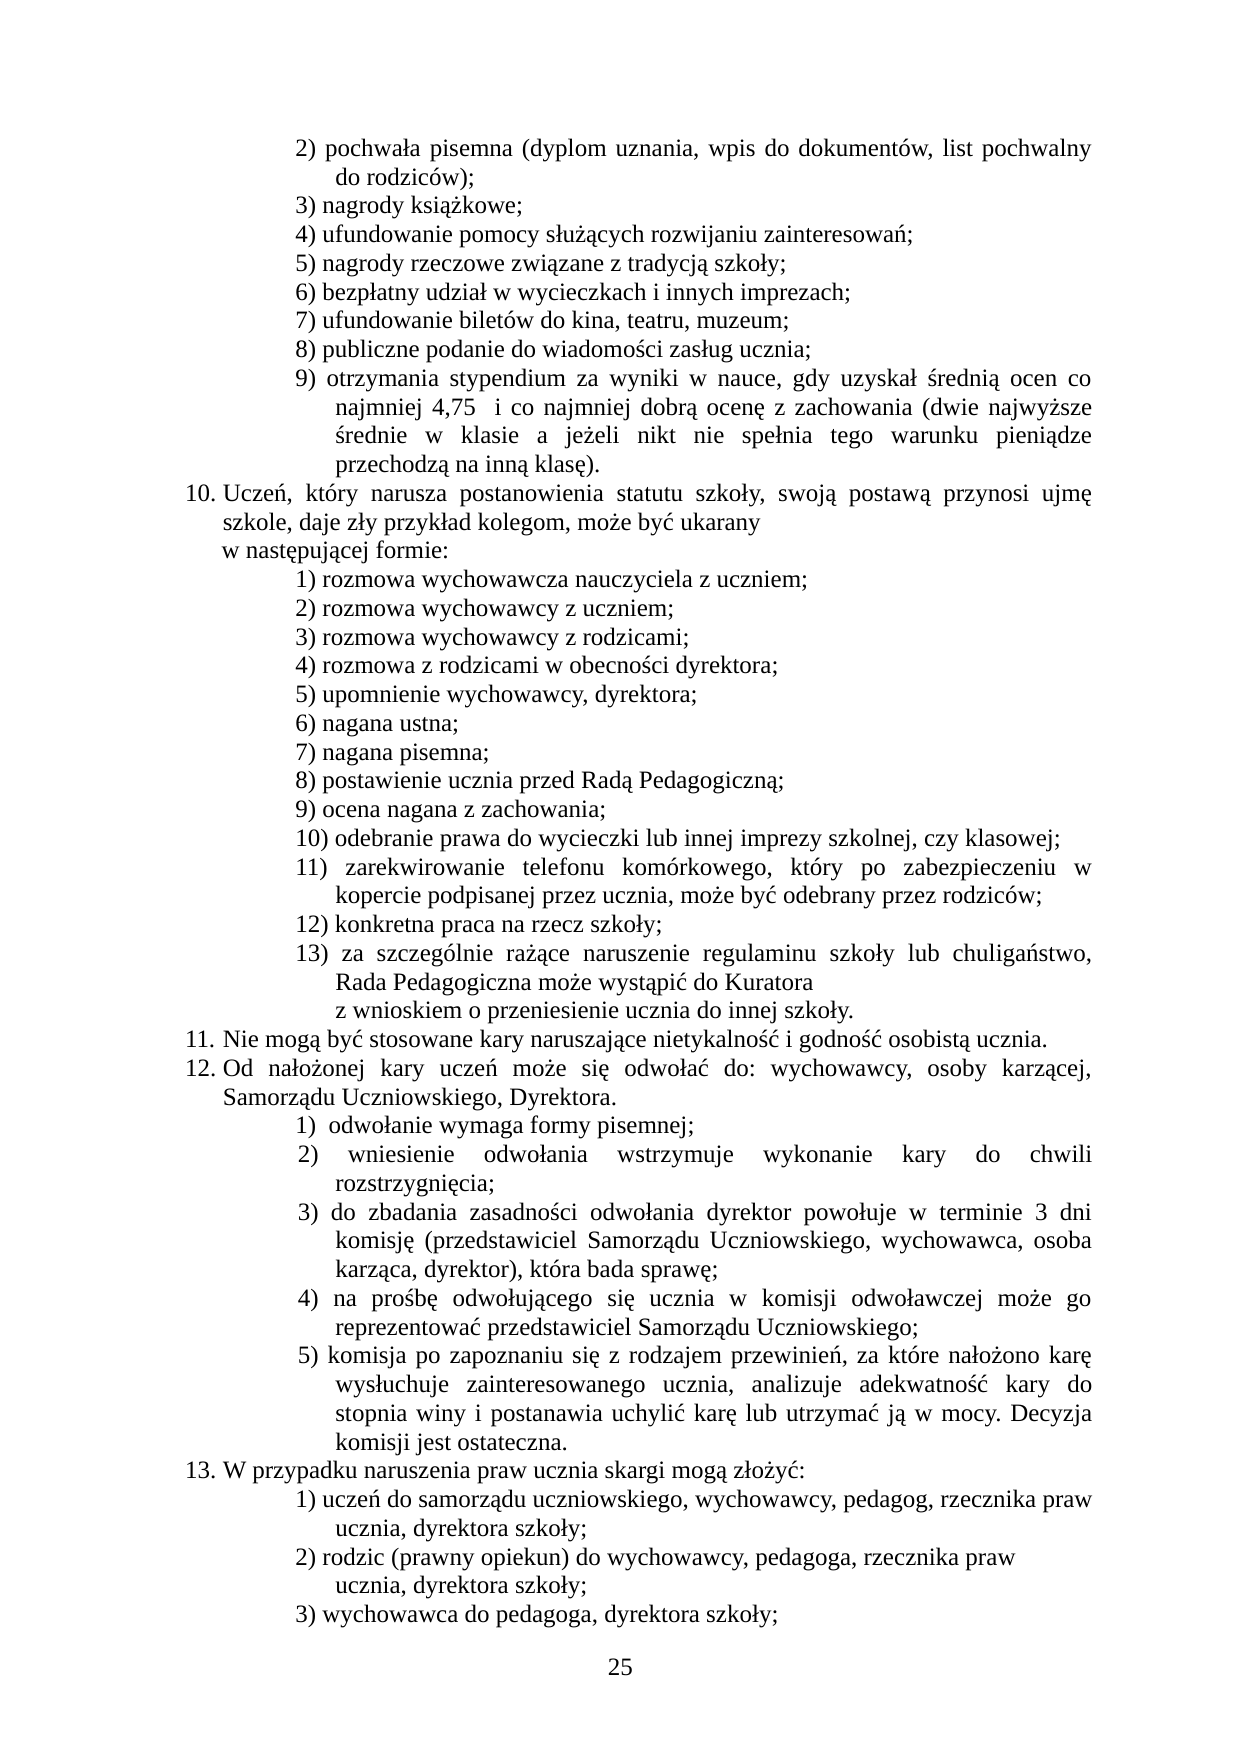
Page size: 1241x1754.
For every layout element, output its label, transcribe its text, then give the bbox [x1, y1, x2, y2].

title 3) wychowawca do pedagoga, dyrektora szkoły; [295, 1599, 1093, 1628]
title 8) postawienie ucznia przed Radą Pedagogiczną; [295, 765, 1093, 794]
title 2) rodzic (prawny opiekun) do wychowawcy, pedagoga, rzecznika praw ucznia, dyrektora szkoły; [295, 1542, 1093, 1599]
title 6) bezpłatny udział w wycieczkach i innych imprezach; [295, 277, 1093, 305]
title 11) zarekwirowanie telefonu komórkowego, który po zabezpieczeniu w kopercie podpisanej przez ucznia, może być odebrany przez rodziców; [295, 852, 1093, 909]
title 8) publiczne podanie do wiadomości zasług ucznia; [295, 334, 1093, 363]
title 5) upomnienie wychowawcy, dyrektora; [295, 679, 1093, 708]
title z wnioskiem o przeniesienie ucznia do innej szkoły. [335, 995, 1093, 1024]
title 2) rozmowa wychowawcy z uczniem; [295, 593, 1093, 622]
title Od nałożonej kary uczeń może się odwołać do: wychowawcy, osoby karzącej, Samorządu Uczniowskiego, Dyrektora. [185, 1053, 1093, 1110]
title 13) za szczególnie rażące naruszenie regulaminu szkoły lub chuligaństwo, Rada Pedagogiczna może wystąpić do Kuratora [295, 938, 1093, 995]
title 4) na prośbę odwołującego się ucznia w komisji odwoławczej może go reprezentować przedstawiciel Samorządu Uczniowskiego; [298, 1283, 1093, 1340]
title 9) ocena nagana z zachowania; [295, 794, 1093, 823]
title 3) do zbadania zasadności odwołania dyrektor powołuje w terminie 3 dni komisję (przedstawiciel Samorządu Uczniowskiego, wychowawca, osoba karząca, dyrektor), która bada sprawę; [298, 1197, 1093, 1283]
title 9) otrzymania stypendium za wyniki w nauce, gdy uzyskał średnią ocen co najmniej 4,75 i co najmniej dobrą ocenę z zachowania (dwie najwyższe średnie w klasie a jeżeli nikt nie spełnia tego warunku pieniądze przechodzą na inną klasę). [295, 363, 1093, 478]
title 7) ufundowanie biletów do kina, teatru, muzeum; [295, 305, 1093, 334]
title 1) uczeń do samorządu uczniowskiego, wychowawcy, pedagog, rzecznika praw ucznia, dyrektora szkoły; [295, 1484, 1093, 1542]
title 3) rozmowa wychowawcy z rodzicami; [295, 622, 1093, 650]
title w następującej formie: [185, 535, 1093, 564]
title 1) odwołanie wymaga formy pisemnej; [295, 1110, 1093, 1139]
title 2) pochwała pisemna (dyplom uznania, wpis do dokumentów, list pochwalny do rodziców); [295, 133, 1093, 190]
title 3) nagrody książkowe; [295, 190, 1093, 219]
title 10) odebranie prawa do wycieczki lub innej imprezy szkolnej, czy klasowej; [295, 823, 1093, 852]
title Nie mogą być stosowane kary naruszające nietykalność i godność osobistą ucznia. [185, 1024, 1093, 1053]
title 5) nagrody rzeczowe związane z tradycją szkoły; [295, 248, 1093, 277]
title 2) wniesienie odwołania wstrzymuje wykonanie kary do chwili rozstrzygnięcia; [298, 1139, 1093, 1197]
title 1) rozmowa wychowawcza nauczyciela z uczniem; [295, 564, 1093, 593]
title 6) nagana ustna; [295, 708, 1093, 737]
title W przypadku naruszenia praw ucznia skargi mogą złożyć: [185, 1455, 1093, 1484]
title Uczeń, który narusza postanowienia statutu szkoły, swoją postawą przynosi ujmę szkole, daje zły przykład kolegom, może być ukarany [185, 478, 1093, 535]
title 5) komisja po zapoznaniu się z rodzajem przewinień, za które nałożono karę wysłuchuje zainteresowanego ucznia, analizuje adekwatność kary do stopnia winy i postanawia uchylić karę lub utrzymać ją w mocy. Decyzja komisji jest ostateczna. [298, 1340, 1093, 1455]
title 7) nagana pisemna; [295, 737, 1093, 765]
title 4) rozmowa z rodzicami w obecności dyrektora; [295, 650, 1093, 679]
title 4) ufundowanie pomocy służących rozwijaniu zainteresowań; [295, 219, 1093, 248]
title 12) konkretna praca na rzecz szkoły; [295, 909, 1093, 938]
